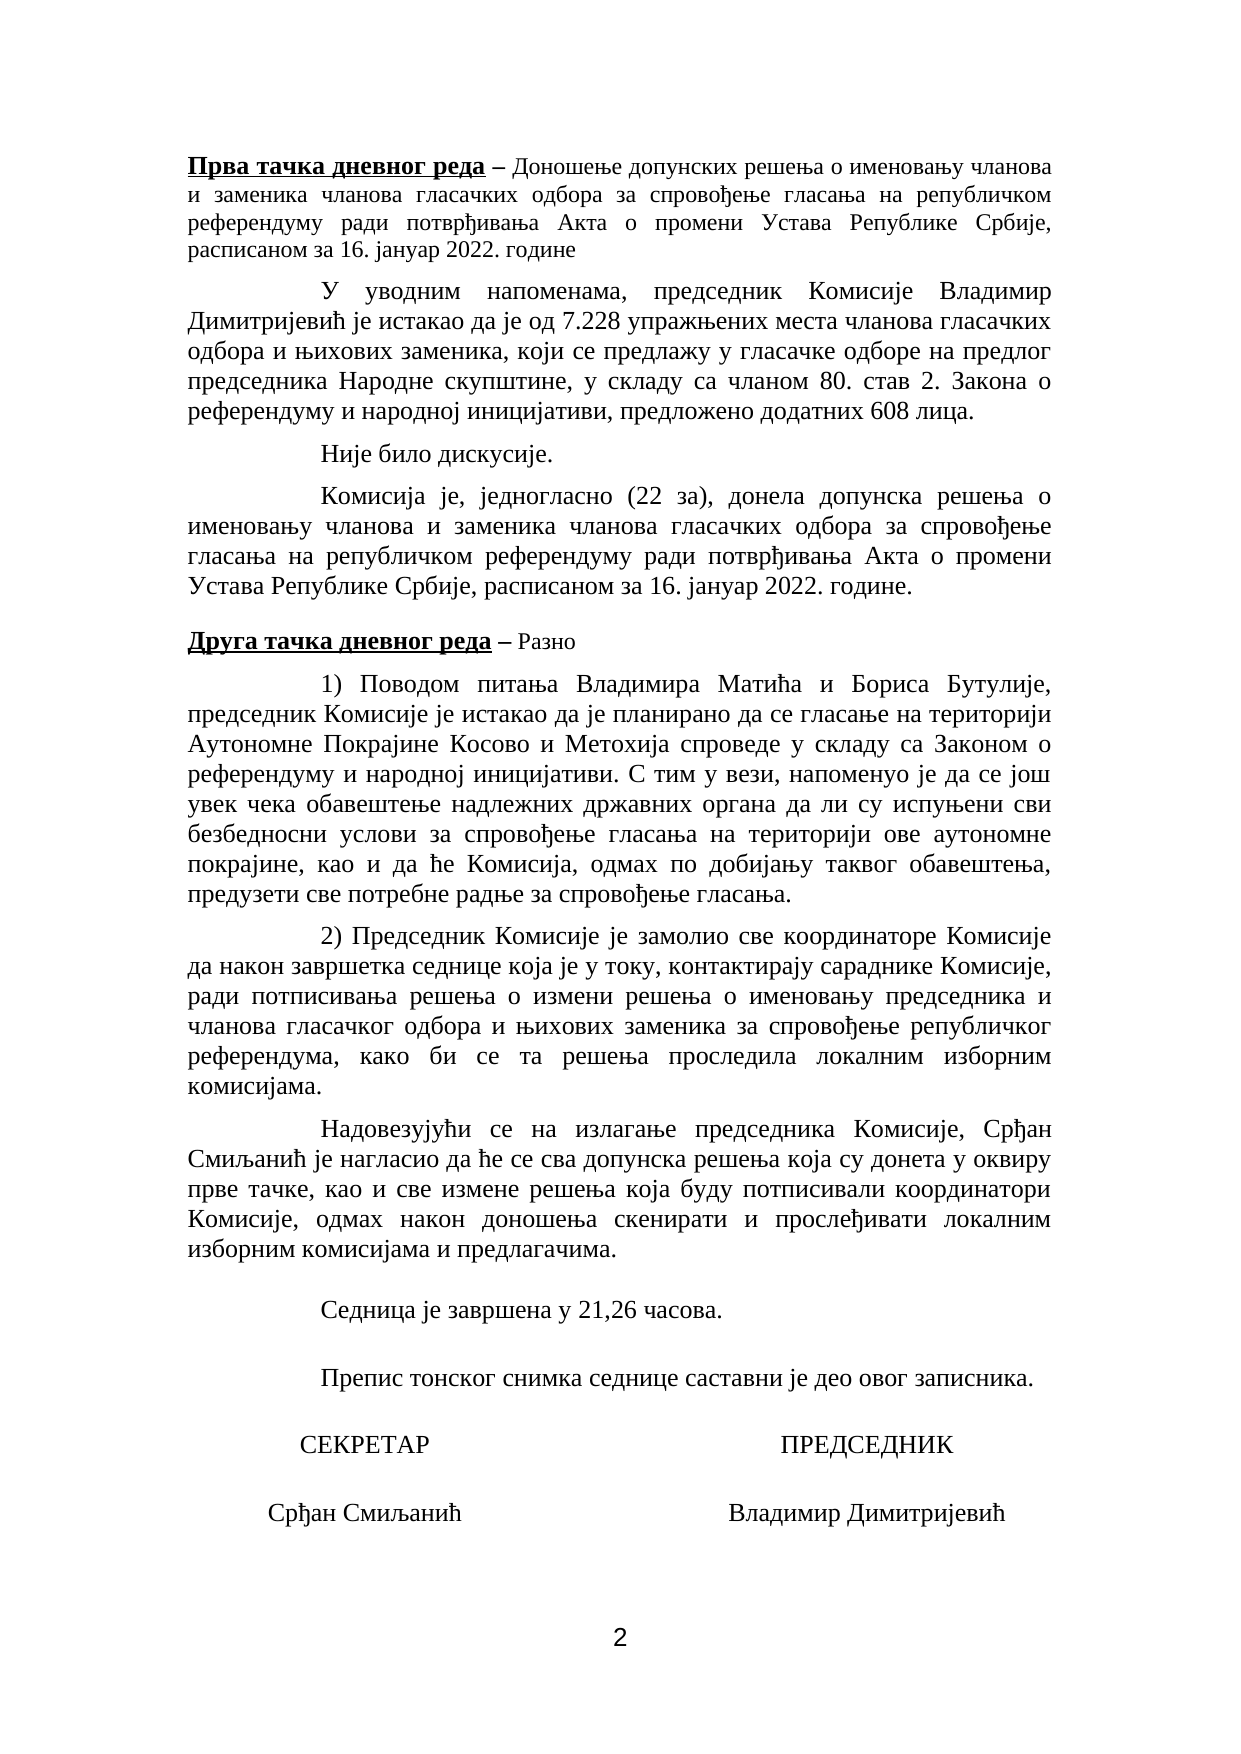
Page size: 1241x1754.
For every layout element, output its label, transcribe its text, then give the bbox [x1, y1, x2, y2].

text 2) Председник Комисије је замолио све координаторе Комисије да након завршетка седнице која је у току, контактирају сараднике Комисије, ради потписивања решења о измени решења о именовању председника и чланова гласачког одбора и њихових заменика за спровођење републичког референдума, како би се та решења проследила локалним изборним комисијама. [187, 920, 1053, 1100]
text 1) Поводом питања Владимира Матића и Бориса Бутулије, председник Комисије је истакао да је планирано да се гласање на територији Аутономне Покрајине Косово и Метохија спроведе у складу са Законом о референдуму и народној иницијативи. С тим у вези, напоменуо је да се још увек чека обавештење надлежних државних органа да ли су испуњени сви безбедносни услови за спровођење гласања на територији ове аутономне покрајине, као и да ће Комисија, одмах по добијању таквог обавештења, предузети све потребне радње за спровођење гласања. [187, 668, 1053, 908]
text У уводним напоменама, председник Комисије Владимир Димитријевић је истакао да је од 7.228 упражњених места чланова гласачких одбора и њихових заменика, који се предлажу у гласачке одборе на предлог председника Народне скупштине, у складу са чланом 80. став 2. Закона о референдуму и народној иницијативи, предложено додатних 608 лица. [187, 275, 1053, 425]
text Препис тонског снимка седнице саставни је део овог записника. [187, 1362, 1053, 1392]
text Није било дискусије. [187, 438, 1053, 468]
text Седница је завршена у 21,26 часова. [187, 1294, 1053, 1324]
text Прва тачка дневног реда – Доношење допунских решења о именовању чланова и заменика чланова гласачких одбора за спровођење гласања на републичком референдуму ради потврђивања Акта о промени Устава Републике Србије, расписаном за 16. јануар 2022. године [187, 150, 1053, 263]
text Друга тачка дневног реда – Разно [187, 625, 1053, 655]
text Надовезујући се на излагање председника Комисије, Срђан Смиљанић је нагласио да ће се сва допунска решења која су донета у оквиру прве тачке, као и све измене решења која буду потписивали координатори Комисије, одмах након доношења скенирати и прослеђивати локалним изборним комисијама и предлагачима. [187, 1113, 1053, 1263]
text СЕКРЕТАР ПРЕДСЕДНИК [187, 1429, 1053, 1459]
text Комисија је, једногласно (22 за), донела допунска решења о именовању чланова и заменика чланова гласачких одбора за спровођење гласања на републичком референдуму ради потврђивања Акта о промени Устава Републике Србије, расписаном за 16. јануар 2022. године. [187, 480, 1053, 600]
text Срђан Смиљанић Владимир Димитријевић [187, 1497, 1053, 1527]
